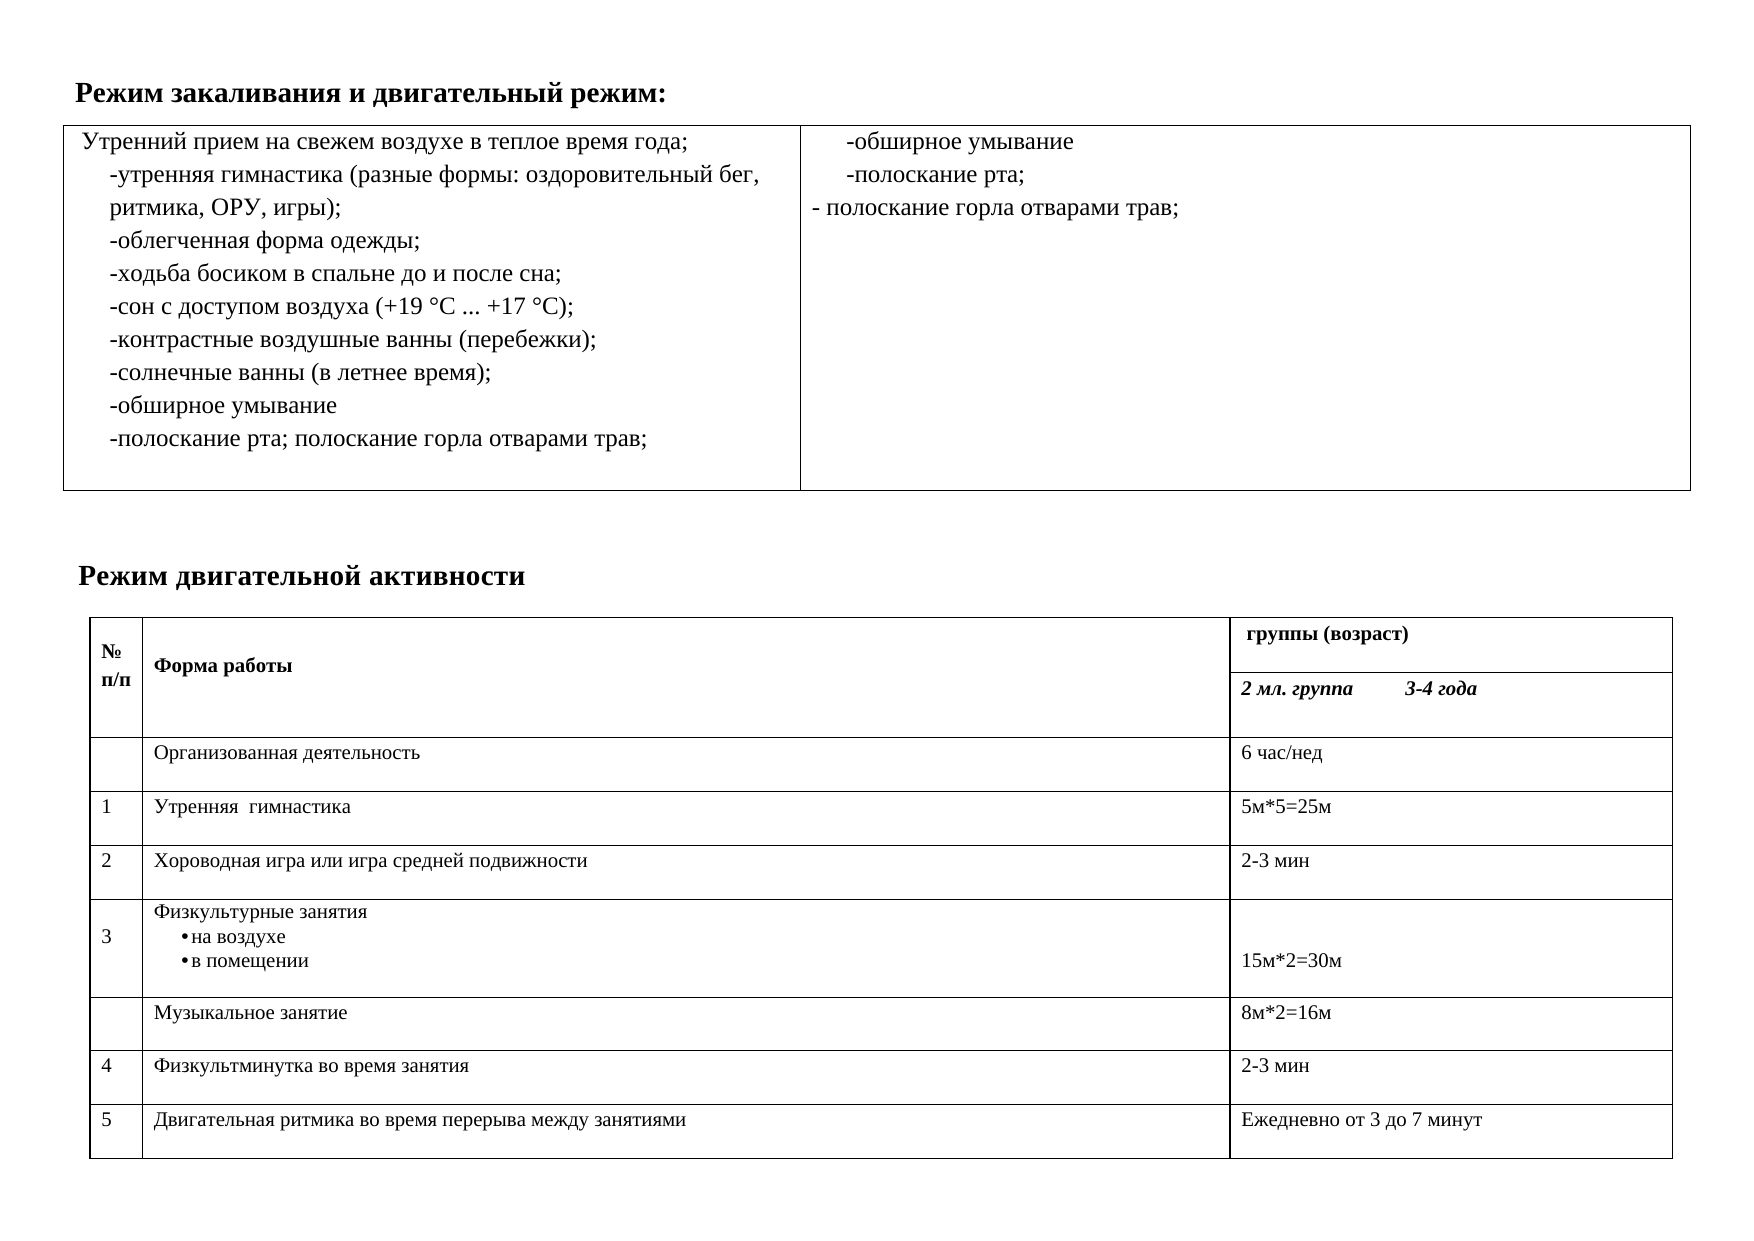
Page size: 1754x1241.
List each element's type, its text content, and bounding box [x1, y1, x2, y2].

text Режим закаливания и двигательный режим: [75, 75, 1679, 108]
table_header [75, 555, 1679, 1162]
table_header -обширное умывание -полоскание рта; - полоскание горла отварами трав; [801, 126, 1690, 489]
table_header Утренний прием на свежем воздухе в теплое время года; -утренняя гимнастика (разные формы: оздоровительный бег, ритмика, ОРУ, игры); -облегченная форма одежды; -ходьба босиком в спальне до и после сна; -сон с доступом воздуха (+19 °С ... +17 °С); -контрастные воздушные ванны (перебежки); -солнечные ванны (в летнее время); -обширное умывание -полоскание рта; полоскание горла отварами трав; [64, 126, 800, 489]
